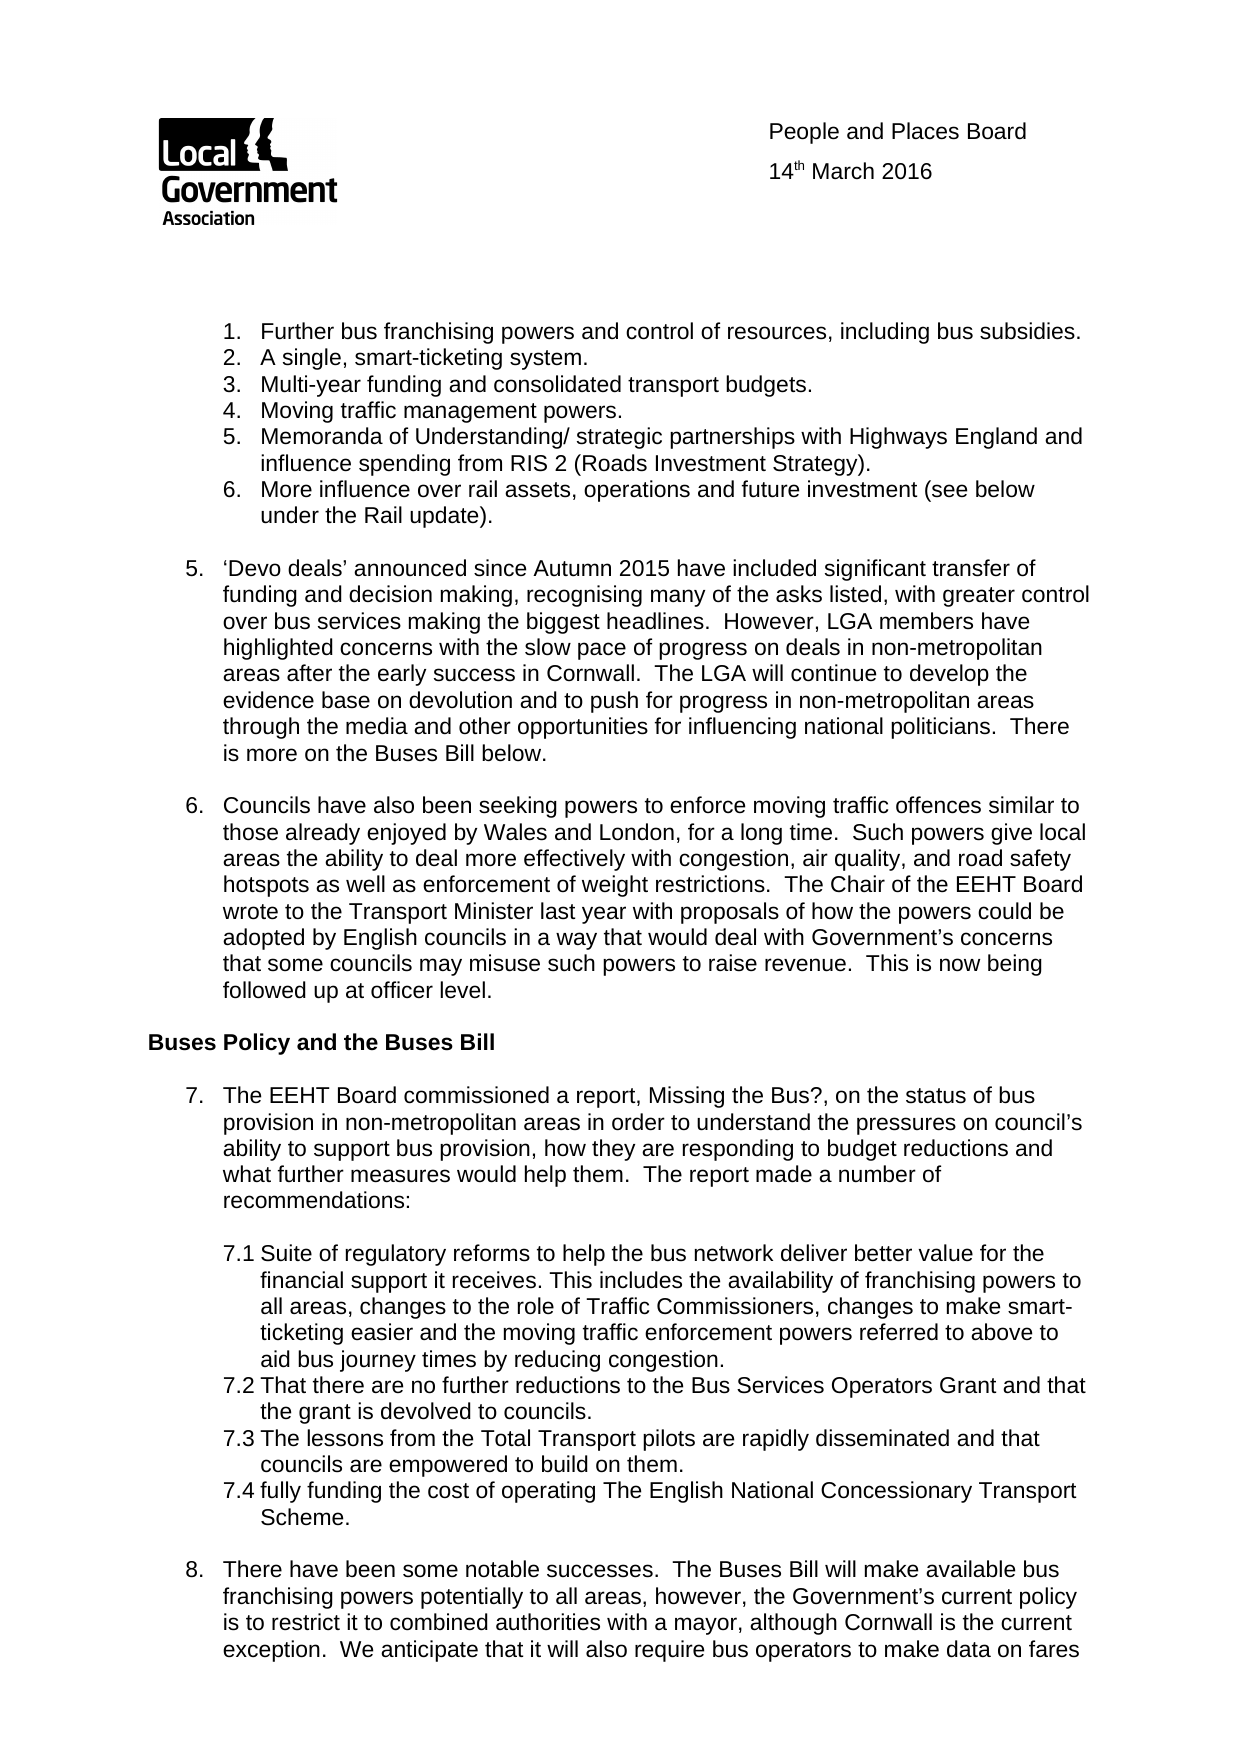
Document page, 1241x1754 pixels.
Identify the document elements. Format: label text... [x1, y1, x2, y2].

list fully funding the cost of operating The English National Concessionary Transport Scheme. [223, 1477, 1092, 1530]
list Councils have also been seeking powers to enforce moving traffic offences similar to those already enjoyed by Wales and London, for a long time. Such powers give local areas the ability to deal more effectively with congestion, air quality, and road safety hotspots as well as enforcement of weight restrictions. The Chair of the EEHT Board wrote to the Transport Minister last year with proposals of how the powers could be adopted by English councils in a way that would deal with Government’s concerns that some councils may misuse such powers to raise revenue. This is now being followed up at officer level. [185, 792, 1092, 1003]
list ‘Devo deals’ announced since Autumn 2015 have included significant transfer of funding and decision making, recognising many of the asks listed, with greater control over bus services making the biggest headlines. However, LGA members have highlighted concerns with the slow pace of progress on deals in non-metropolitan areas after the early success in Cornwall. The LGA will continue to develop the evidence base on devolution and to push for progress in non-metropolitan areas through the media and other opportunities for influencing national politicians. There is more on the Buses Bill below. [185, 555, 1092, 766]
list A single, smart-ticketing system. [223, 344, 1092, 371]
list Memoranda of Understanding/ strategic partnerships with Highways England and influence spending from RIS 2 (Roads Investment Strategy). [223, 423, 1092, 476]
list The lessons from the Total Transport pilots are rapidly disseminated and that councils are empowered to build on them. [223, 1425, 1092, 1477]
list Suite of regulatory reforms to help the bus network deliver better value for the financial support it receives. This includes the availability of franchising powers to all areas, changes to the role of Traffic Commissioners, changes to make smart-ticketing easier and the moving traffic enforcement powers referred to above to aid bus journey times by reducing congestion. [223, 1240, 1092, 1372]
list Moving traffic management powers. [223, 397, 1092, 423]
list Multi-year funding and consolidated transport budgets. [223, 371, 1092, 397]
list Further bus franchising powers and control of resources, including bus subsidies. [223, 318, 1092, 344]
list That there are no further reductions to the Bus Services Operators Grant and that the grant is devolved to councils. [223, 1372, 1092, 1425]
picture [158, 118, 338, 225]
list The EEHT Board commissioned a report, Missing the Bus?, on the status of bus provision in non-metropolitan areas in order to understand the pressures on council’s ability to support bus provision, how they are responding to budget reductions and what further measures would help them. The report made a number of recommendations: [185, 1082, 1092, 1214]
list More influence over rail assets, operations and future investment (see below under the Rail update). [223, 476, 1092, 529]
text Buses Policy and the Buses Bill [148, 1029, 1092, 1056]
